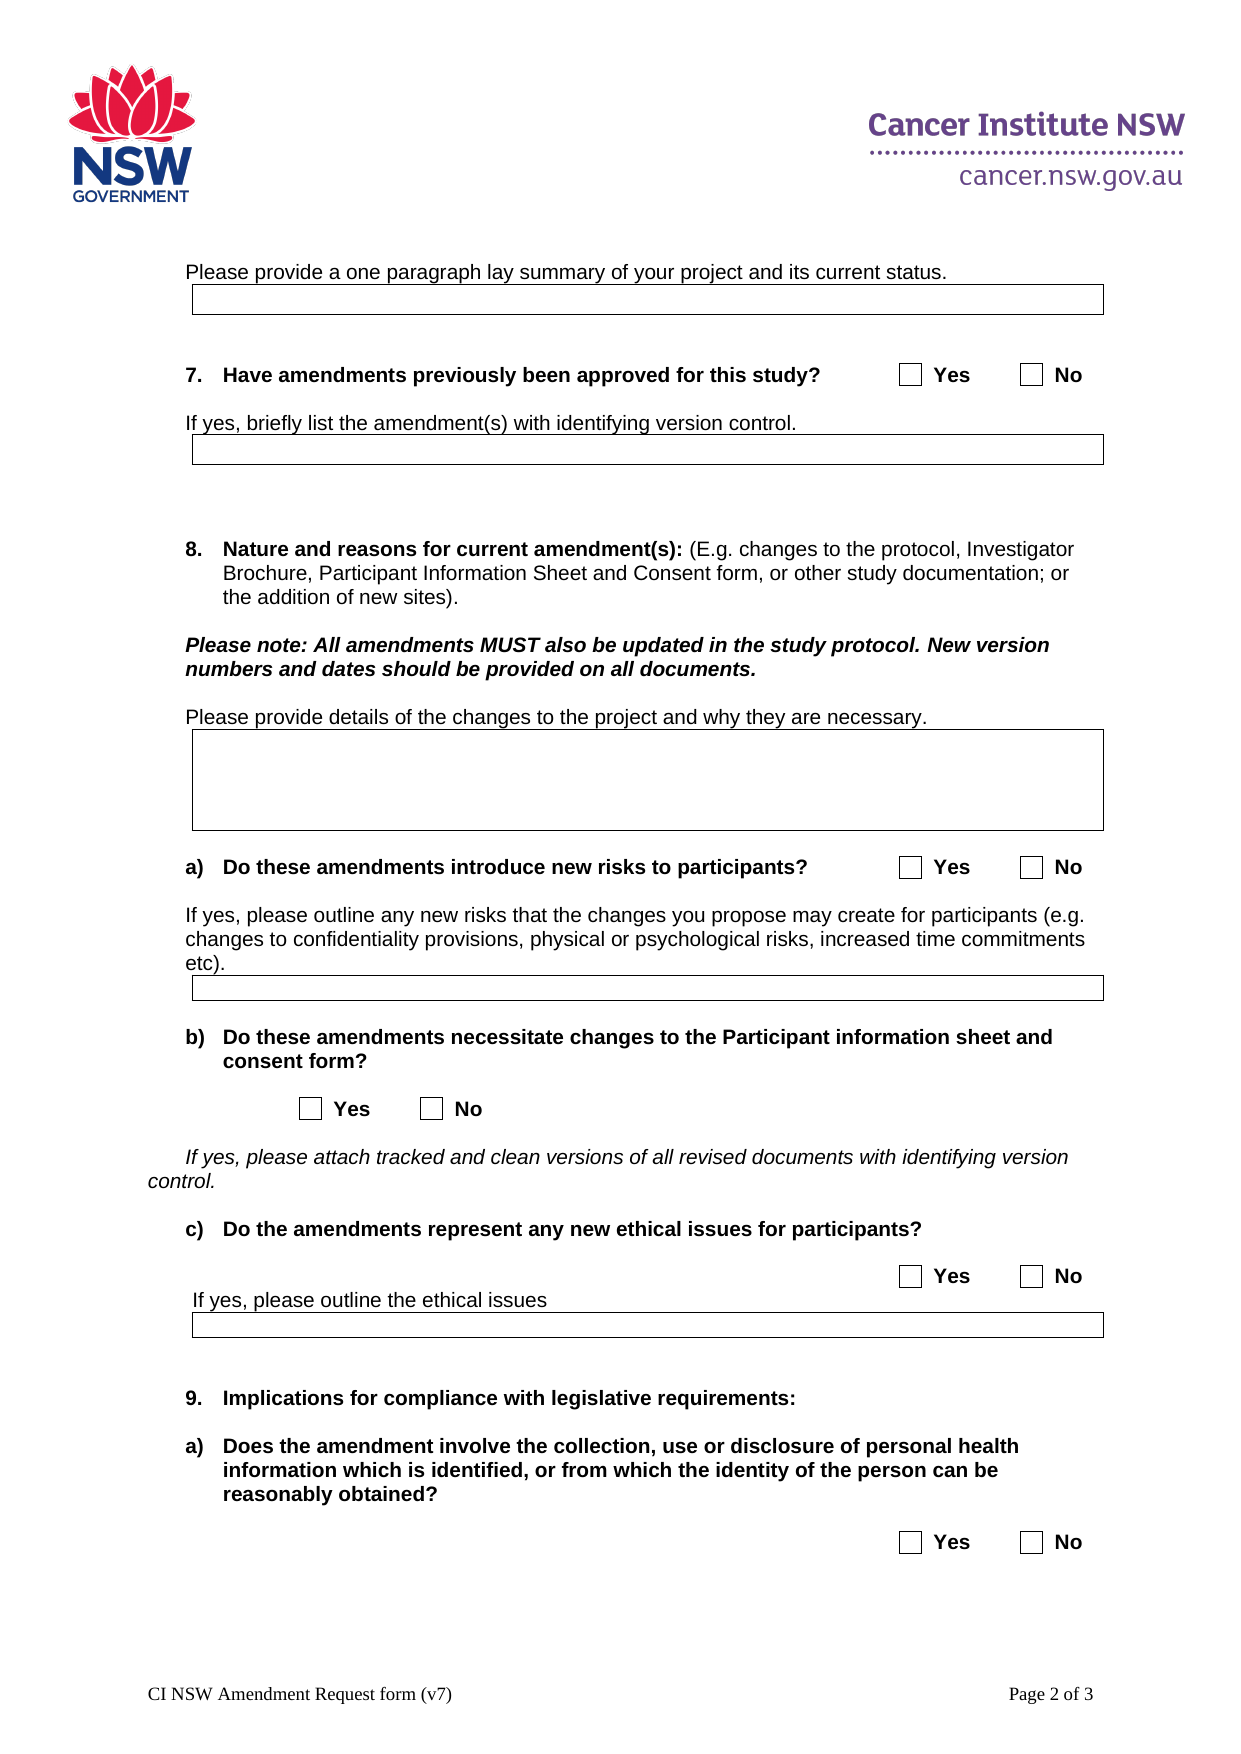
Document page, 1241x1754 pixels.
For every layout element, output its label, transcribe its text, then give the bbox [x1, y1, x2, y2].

table_header [193, 730, 1103, 830]
table_header [193, 1313, 1103, 1337]
list Nature and reasons for current amendment(s): (E.g. changes to the protocol, Investigator Brochure, Participant Information Sheet and Consent form, or other study documentation; or the addition of new sites). [185, 537, 1092, 609]
text Please note: All amendments MUST also be updated in the study protocol. New version numbers and dates should be provided on all documents. [185, 633, 1092, 681]
text If yes, briefly list the amendment(s) with identifying version control. [148, 410, 1092, 434]
list Do the amendments represent any new ethical issues for participants? [185, 1216, 1092, 1240]
text If yes, please outline the ethical issues [148, 1288, 1092, 1312]
table_header [193, 435, 1103, 464]
text Yes No [823, 1264, 1092, 1288]
text If yes, please attach tracked and clean versions of all revised documents with identifying version control. [148, 1144, 1092, 1192]
text 7. Have amendments previously been approved for this study? Yes No [148, 362, 1092, 386]
table_header [193, 976, 1103, 999]
list Do these amendments necessitate changes to the Participant information sheet and consent form? Yes No [185, 1024, 1092, 1144]
list Implications for compliance with legislative requirements: [185, 1386, 1092, 1410]
list Does the amendment involve the collection, use or disclosure of personal health information which is identified, or from which the identity of the person can be reasonably obtained? [185, 1434, 1092, 1530]
text If yes, please outline any new risks that the changes you propose may create for participants (e.g. changes to confidentiality provisions, physical or psychological risks, increased time commitments etc). [185, 903, 1092, 974]
list Do these amendments introduce new risks to participants? Yes No [185, 855, 1092, 879]
text Please provide a one paragraph lay summary of your project and its current status. [185, 260, 1092, 284]
text Please provide details of the changes to the project and why they are necessary. [148, 705, 1092, 729]
table_header [193, 285, 1103, 313]
picture [0, 0, 261, 234]
picture [805, 0, 1241, 213]
text Yes No [860, 1530, 1092, 1554]
